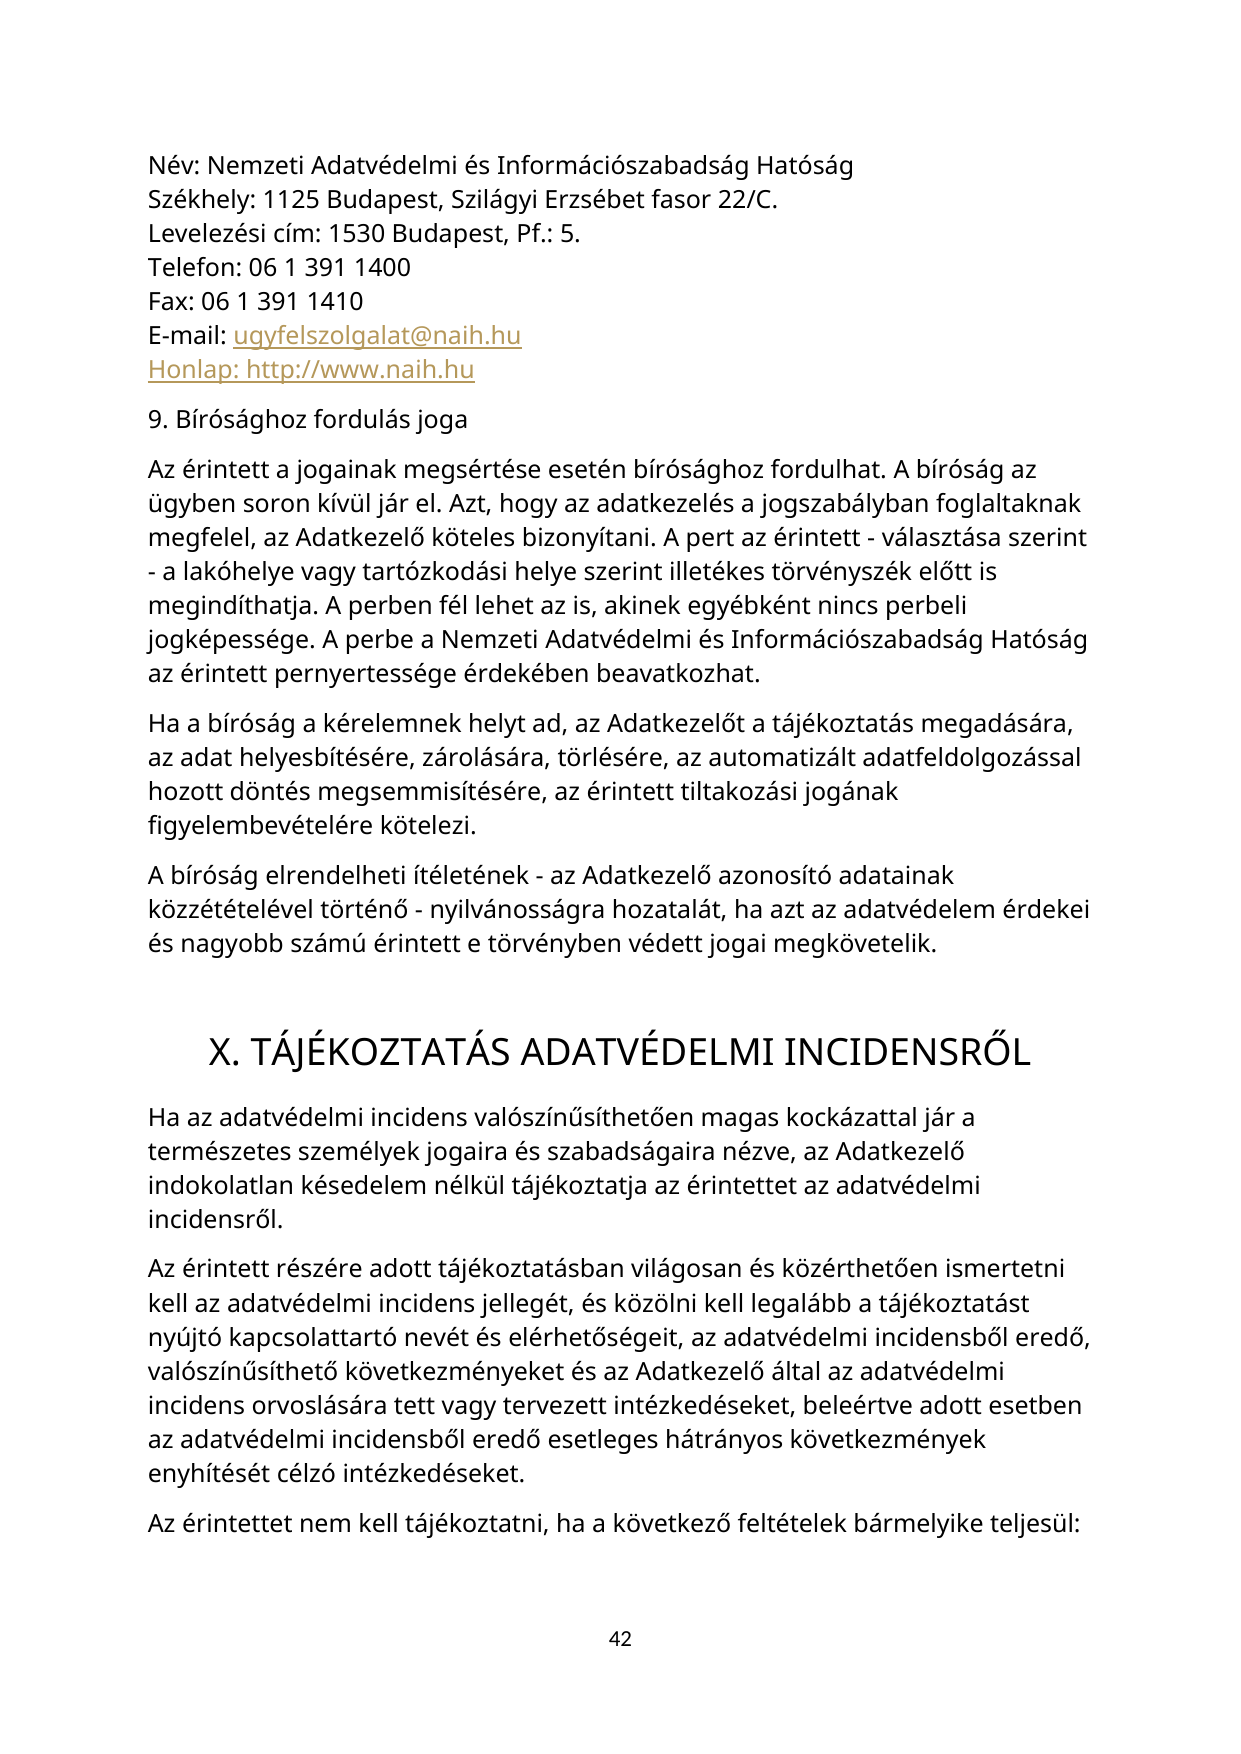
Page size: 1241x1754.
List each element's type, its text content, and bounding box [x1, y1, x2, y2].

text Ha az adatvédelmi incidens valószínűsíthetően magas kockázattal jár a természetes személyek jogaira és szabadságaira nézve, az Adatkezelő indokolatlan késedelem nélkül tájékoztatja az érintettet az adatvédelmi incidensről. [148, 1099, 1093, 1236]
text Az érintett részére adott tájékoztatásban világosan és közérthetően ismertetni kell az adatvédelmi incidens jellegét, és közölni kell legalább a tájékoztatást nyújtó kapcsolattartó nevét és elérhetőségeit, az adatvédelmi incidensből eredő, valószínűsíthető következményeket és az Adatkezelő által az adatvédelmi incidens orvoslására tett vagy tervezett intézkedéseket, beleértve adott esetben az adatvédelmi incidensből eredő esetleges hátrányos következmények enyhítését célzó intézkedéseket. [148, 1251, 1093, 1489]
text A bíróság elrendelheti ítéletének - az Adatkezelő azonosító adatainak közzétételével történő - nyilvánosságra hozatalát, ha azt az adatvédelem érdekei és nagyobb számú érintett e törvényben védett jogai megkövetelik. [148, 857, 1093, 959]
text 9. Bírósághoz fordulás joga [148, 402, 1093, 436]
text Ha a bíróság a kérelemnek helyt ad, az Adatkezelőt a tájékoztatás megadására, az adat helyesbítésére, zárolására, törlésére, az automatizált adatfeldolgozással hozott döntés megsemmisítésére, az érintett tiltakozási jogának figyelembevételére kötelezi. [148, 705, 1093, 842]
text Az érintettet nem kell tájékoztatni, ha a következő feltételek bármelyike teljesül: [148, 1505, 1093, 1539]
text Az érintett a jogainak megsértése esetén bírósághoz fordulhat. A bíróság az ügyben soron kívül jár el. Azt, hogy az adatkezelés a jogszabályban foglaltaknak megfelel, az Adatkezelő köteles bizonyítani. A pert az érintett - választása szerint - a lakóhelye vagy tartózkodási helye szerint illetékes törvényszék előtt is megindíthatja. A perben fél lehet az is, akinek egyébként nincs perbeli jogképessége. A perbe a Nemzeti Adatvédelmi és Információszabadság Hatóság az érintett pernyertessége érdekében beavatkozhat. [148, 451, 1093, 690]
text Név: Nemzeti Adatvédelmi és Információszabadság Hatóság Székhely: 1125 Budapest, Szilágyi Erzsébet fasor 22/C. Levelezési cím: 1530 Budapest, Pf.: 5. Telefon: 06 1 391 1400 Fax: 06 1 391 1410 E-mail: ugyfelszolgalat@naih.hu Honlap: http://www.naih.hu [148, 148, 1093, 386]
text X. TÁJÉKOZTATÁS ADATVÉDELMI INCIDENSRŐL [148, 1025, 1093, 1076]
